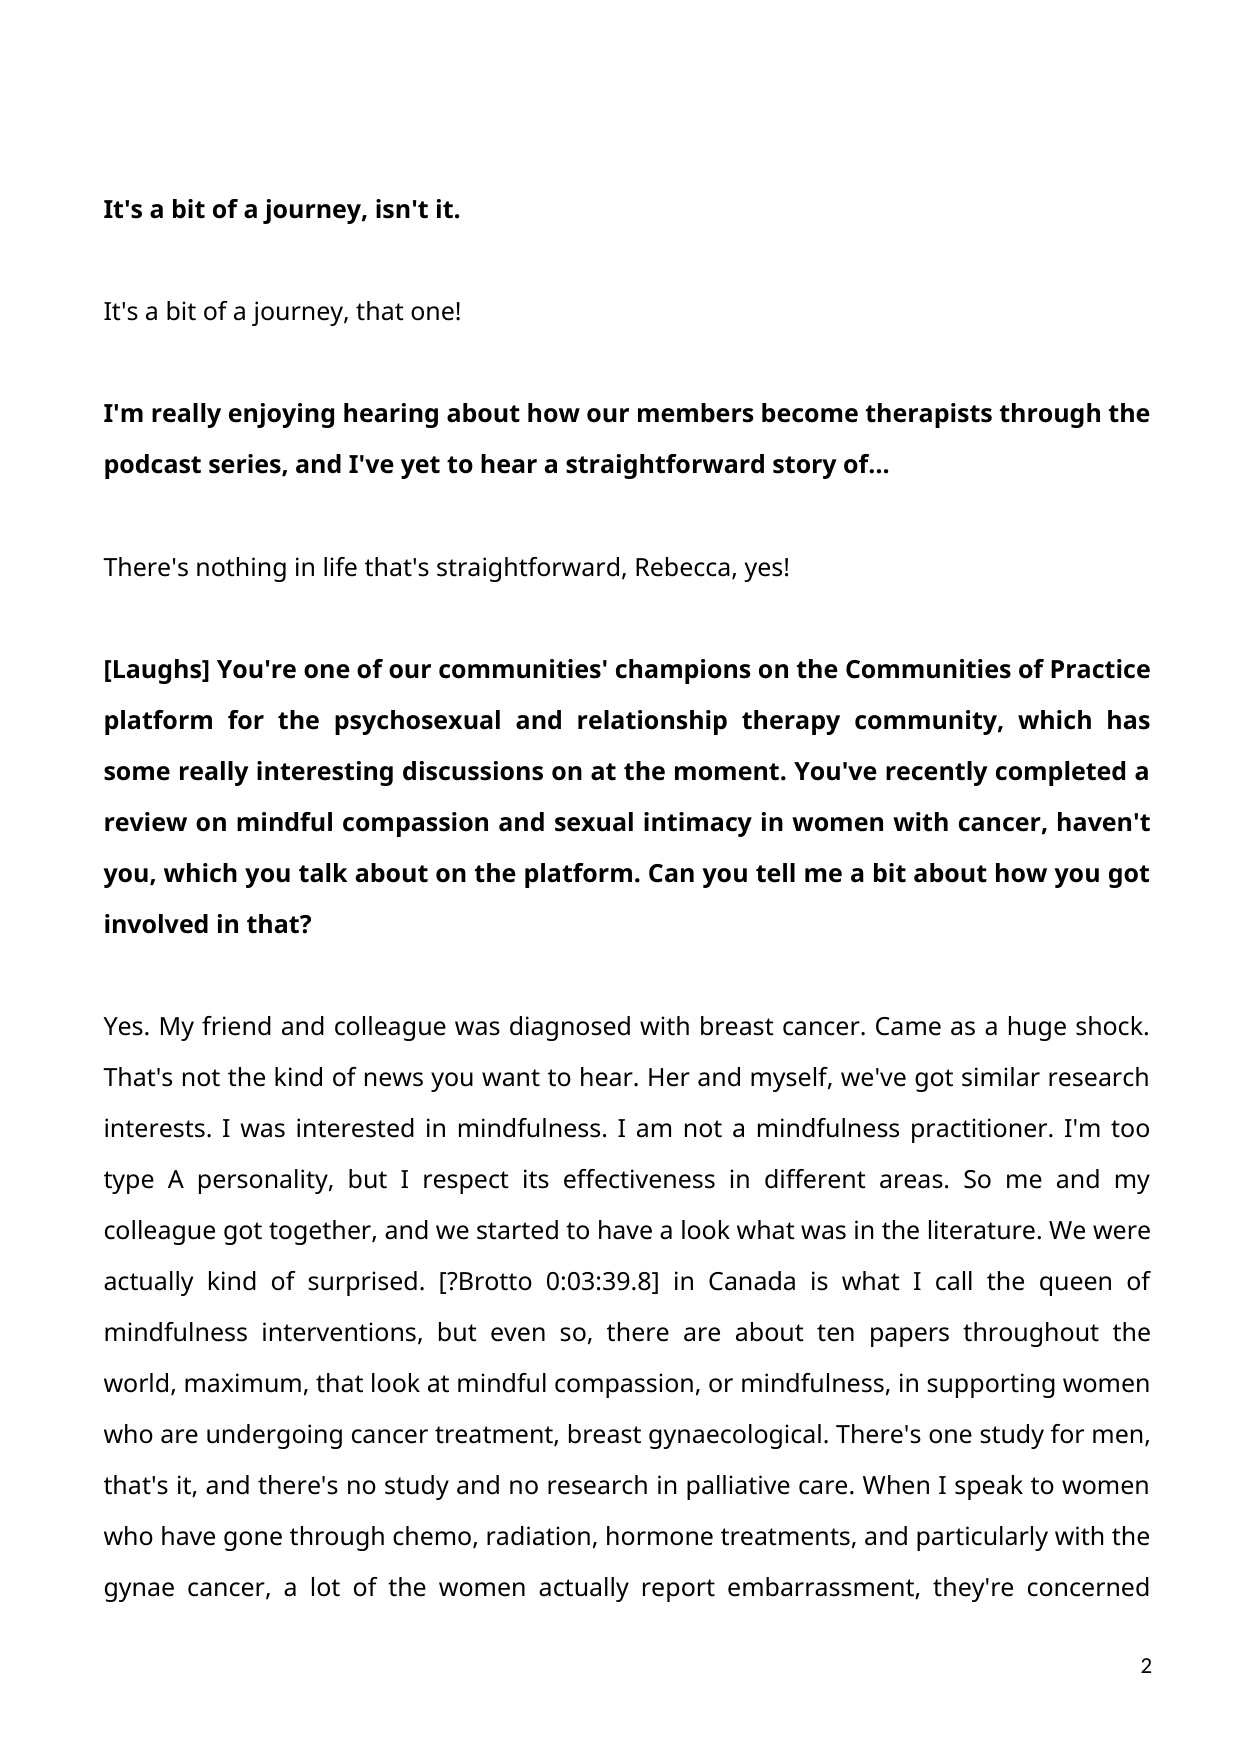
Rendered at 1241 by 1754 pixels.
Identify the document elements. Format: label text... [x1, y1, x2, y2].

text It's a bit of a journey, isn't it. [103, 192, 1152, 226]
text It's a bit of a journey, that one! [103, 294, 1152, 328]
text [103, 1009, 1152, 1604]
text There's nothing in life that's straightforward, Rebecca, yes! [103, 549, 1152, 583]
text [Laughs] You're one of our communities' champions on the Communities of Practice platform for the psychosexual and relationship therapy community, which has some really interesting discussions on at the moment. You've recently completed a review on mindful compassion and sexual intimacy in women with cancer, haven't you, which you talk about on the platform. Can you tell me a bit about how you got involved in that? [103, 651, 1152, 941]
text I'm really enjoying hearing about how our members become therapists through the podcast series, and I've yet to hear a straightforward story of… [103, 396, 1152, 481]
